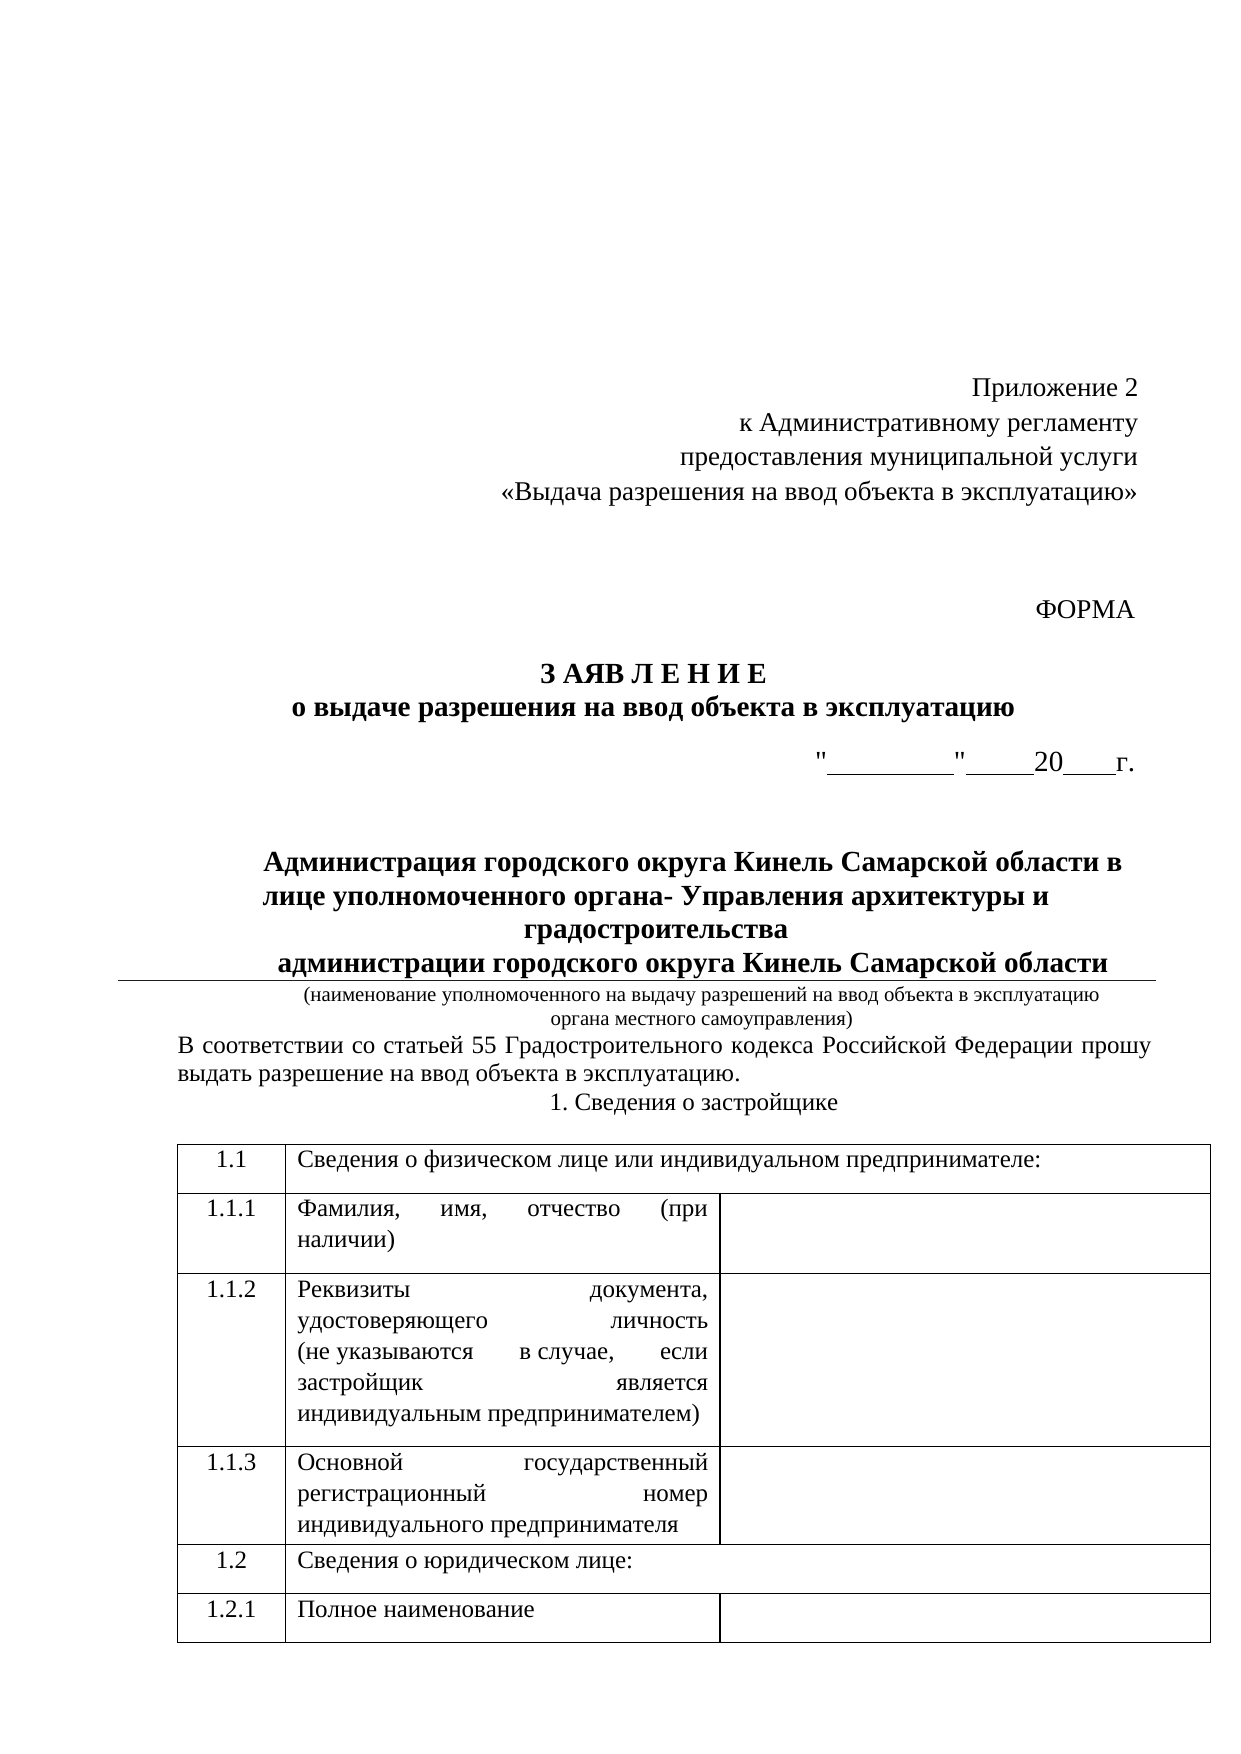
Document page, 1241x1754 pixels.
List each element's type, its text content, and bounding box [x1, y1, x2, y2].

table_cell Реквизиты документа, удостоверяющего личность (не указываются в случае, если застройщик является индивидуальным предпринимателем) [286, 1274, 719, 1446]
table_cell [721, 1594, 1210, 1642]
text предоставления муниципальной услуги [191, 441, 1138, 472]
table_cell Сведения о юридическом лице: [286, 1545, 1210, 1593]
table_cell 1.1.3 [178, 1447, 285, 1544]
table_cell Сведения о физическом лице или индивидуальном предпринимателе: [286, 1145, 1210, 1192]
table_cell 1.2.1 [178, 1594, 285, 1642]
table_cell 1.1 [178, 1145, 285, 1192]
text (наименование уполномоченного на выдачу разрешений на ввод объекта в эксплуатацию [177, 981, 1152, 1006]
table_cell Полное наименование [286, 1594, 719, 1642]
table_cell [721, 1274, 1210, 1446]
table_cell Основной государственный регистрационный номер индивидуального предпринимателя [286, 1447, 719, 1544]
table_cell 1.2 [178, 1545, 285, 1593]
text Приложение 2 [191, 372, 1138, 403]
table_header 1. Сведения о застройщике [177, 1087, 1211, 1143]
text В соответствии со статьей 55 Градостроительного кодекса Российской Федерации прошу выдать разрешение на ввод объекта в эксплуатацию. [177, 1030, 1152, 1087]
table_cell 1.1.1 [178, 1194, 285, 1273]
text Администрация городского округа Кинель Самарской области в лице уполномоченного органа- Управления архитектуры и градостроительства [177, 844, 1135, 945]
table_cell Фамилия, имя, отчество (при наличии) [286, 1194, 719, 1273]
text о выдаче разрешения на ввод объекта в эксплуатацию [177, 689, 1129, 723]
text ФОРМА [177, 594, 1135, 625]
text органа местного самоуправления) [177, 1006, 1152, 1030]
text администрации городского округа Кинель Самарской области [177, 945, 1135, 978]
text " " 20 г. [177, 744, 1135, 778]
table_cell 1.1.2 [178, 1274, 285, 1446]
text «Выдача разрешения на ввод объекта в эксплуатацию» [191, 475, 1138, 506]
subtitle З АЯВ Л Е Н И Е [177, 656, 1129, 689]
table_cell [721, 1194, 1210, 1273]
table_cell [721, 1447, 1210, 1544]
text к Административному регламенту [191, 406, 1138, 437]
